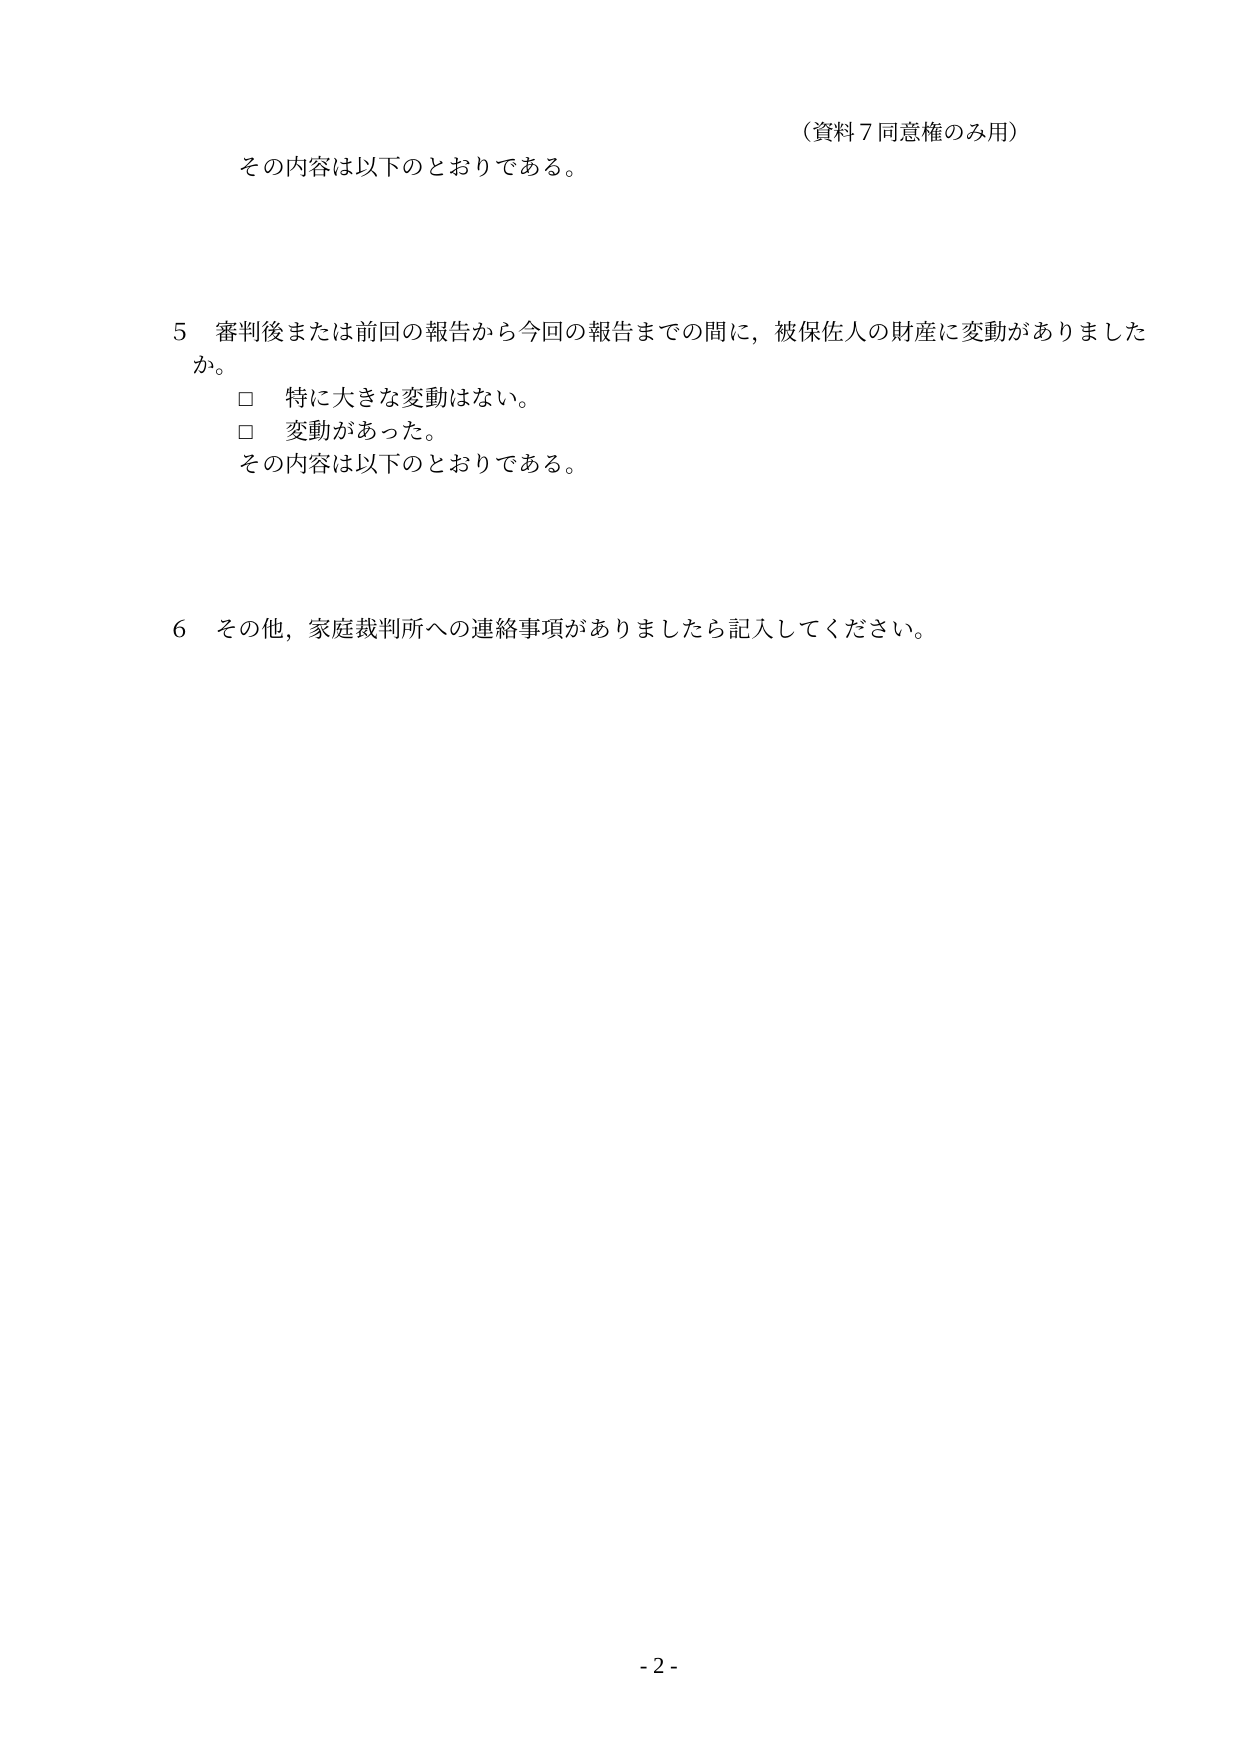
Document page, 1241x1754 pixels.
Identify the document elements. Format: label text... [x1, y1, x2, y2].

text □ 変動があった。 [238, 413, 1148, 446]
text その内容は以下のとおりである。 [168, 446, 1148, 479]
text ５ 審判後または前回の報告から今回の報告までの間に，被保佐人の財産に変動がありましたか。 [168, 314, 1148, 380]
text □ 特に大きな変動はない。 [238, 380, 1148, 413]
text その内容は以下のとおりである。 [168, 149, 1148, 182]
text ６ その他，家庭裁判所への連絡事項がありましたら記入してください。 [168, 611, 1148, 644]
